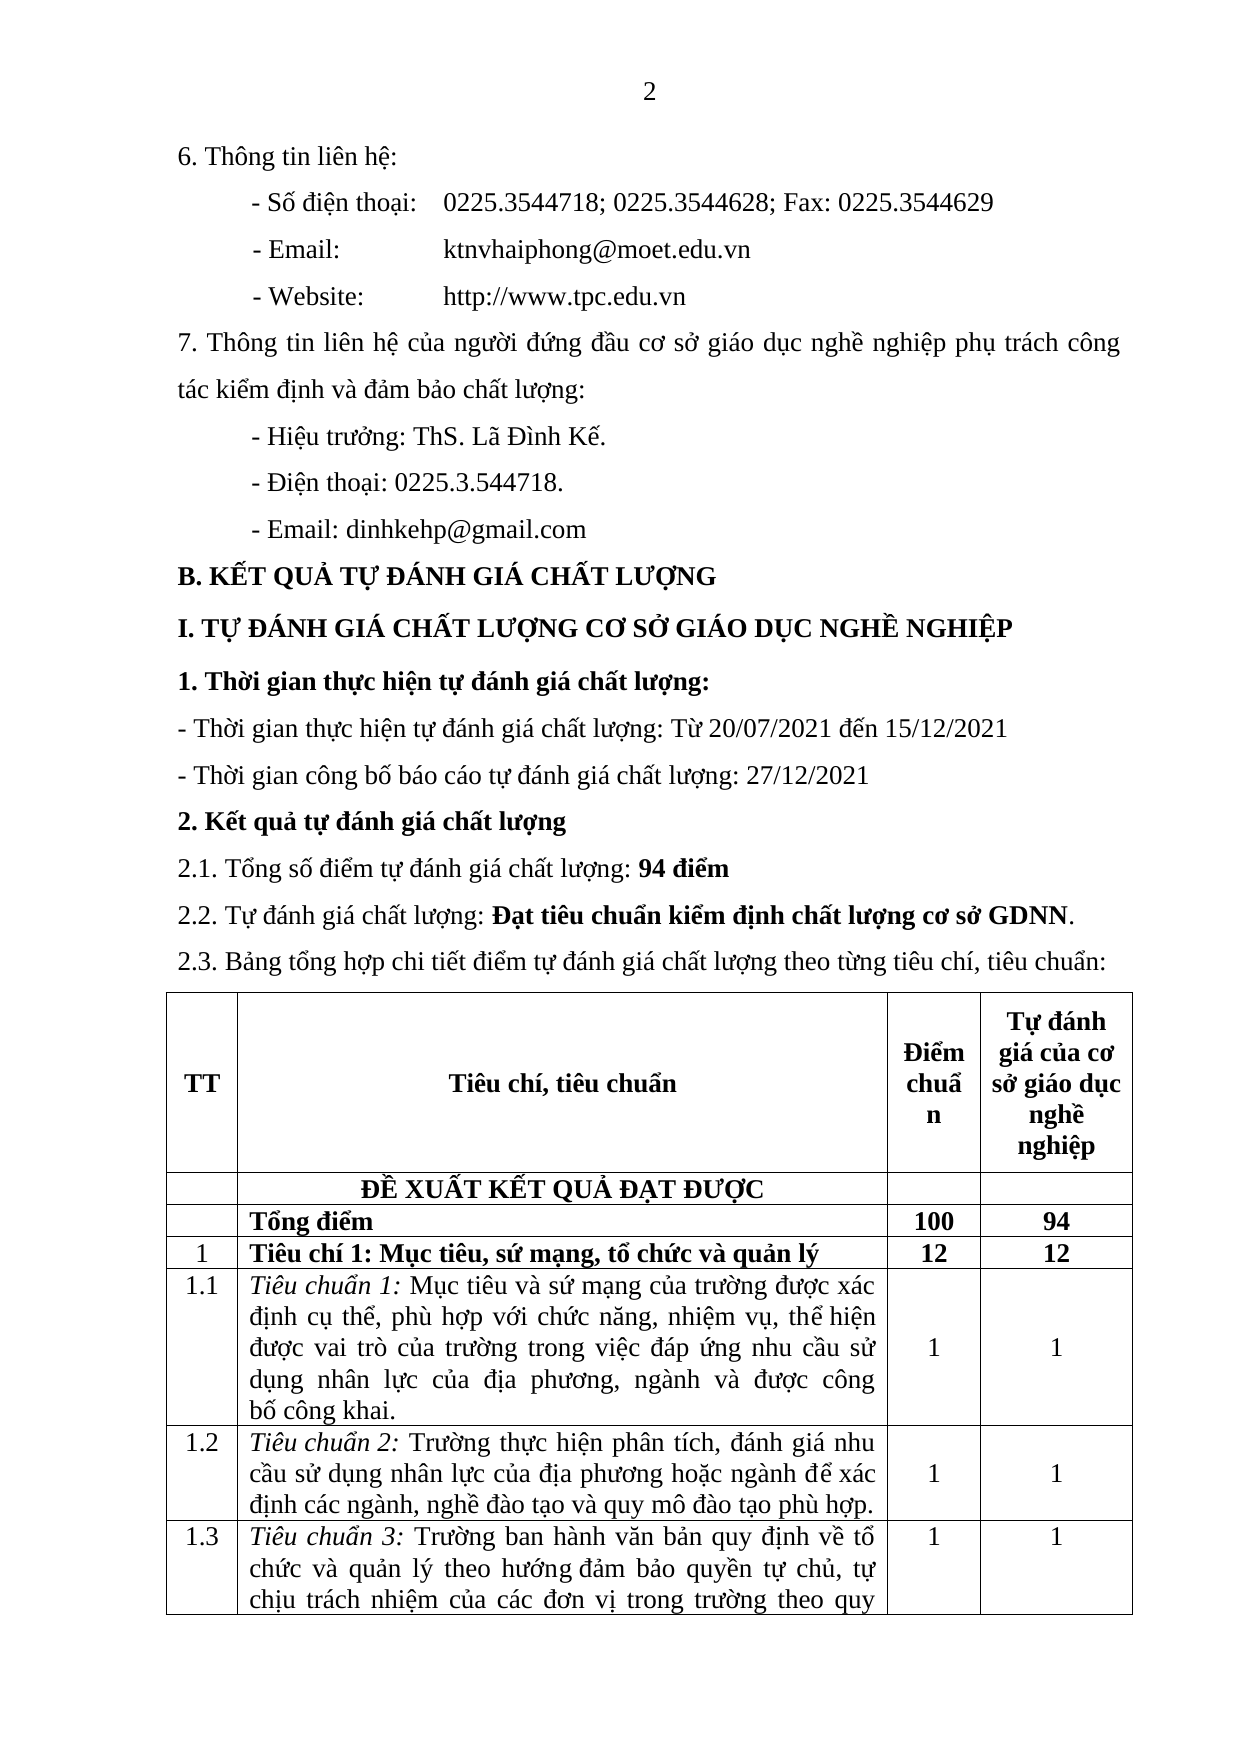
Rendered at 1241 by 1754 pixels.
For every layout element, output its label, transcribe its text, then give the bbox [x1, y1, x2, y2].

table_cell 12 [888, 1237, 980, 1268]
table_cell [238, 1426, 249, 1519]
table_cell Tổng điểm [238, 1205, 887, 1236]
table_cell [888, 1173, 980, 1204]
table_cell 1 [888, 1426, 980, 1519]
table_cell 1 [167, 1237, 237, 1268]
table_header TT [167, 993, 237, 1172]
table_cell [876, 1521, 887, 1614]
text - Số điện thoại: 0225.3544718; 0225.3544628; Fax: 0225.3544629 [177, 186, 1122, 217]
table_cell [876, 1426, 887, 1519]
table_cell Tiêu chí 1: Mục tiêu, sứ mạng, tổ chức và quản lý [238, 1237, 887, 1268]
text 6. Thông tin liên hệ: [177, 140, 1122, 171]
table_cell 1.2 [167, 1426, 237, 1519]
table_cell 1 [981, 1426, 1132, 1519]
text 2.2. Tự đánh giá chất lượng: Đạt tiêu chuẩn kiểm định chất lượng cơ sở GDNN. [177, 899, 1122, 930]
text - Thời gian thực hiện tự đánh giá chất lượng: Từ 20/07/2021 đến 15/12/2021 [177, 712, 1122, 743]
table_cell ĐỀ XUẤT KẾT QUẢ ĐẠT ĐƯỢC [238, 1173, 887, 1204]
text 7. Thông tin liên hệ của người đứng đầu cơ sở giáo dục nghề nghiệp phụ trách công tác kiểm định và đảm bảo chất lượng: [177, 326, 1122, 404]
table_cell [981, 1173, 1132, 1204]
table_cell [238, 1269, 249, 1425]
table_cell [167, 1205, 237, 1236]
text - Email: dinhkehp@gmail.com [177, 513, 1122, 544]
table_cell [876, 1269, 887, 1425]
table_header Tiêu chí, tiêu chuẩn [238, 993, 887, 1172]
text 1. Thời gian thực hiện tự đánh giá chất lượng: [177, 666, 1122, 697]
text 2. Kết quả tự đánh giá chất lượng [177, 806, 1122, 837]
text - Hiệu trưởng: ThS. Lã Đình Kế. [177, 420, 1122, 451]
table_cell 12 [981, 1237, 1132, 1268]
table_cell 100 [888, 1205, 980, 1236]
text - Email: ktnvhaiphong@moet.edu.vn [177, 233, 1122, 264]
table_header Tự đánh giá của cơ sở giáo dục nghề nghiệp [981, 993, 1132, 1172]
table_cell 1 [888, 1269, 980, 1425]
table_cell 1 [981, 1521, 1132, 1614]
text - Thời gian công bố báo cáo tự đánh giá chất lượng: 27/12/2021 [177, 759, 1122, 790]
text - Website: http://www.tpc.edu.vn [177, 280, 1122, 311]
text I. TỰ ĐÁNH GIÁ CHẤT LƯỢNG CƠ SỞ GIÁO DỤC NGHỀ NGHIỆP [177, 613, 1122, 644]
table_cell 1 [888, 1521, 980, 1614]
table_header Điểm chuẩn [888, 993, 980, 1172]
table_cell 1 [981, 1269, 1132, 1425]
table_cell [167, 1173, 237, 1204]
table_cell 1.3 [167, 1521, 237, 1614]
text - Điện thoại: 0225.3.544718. [177, 466, 1122, 497]
table_cell 1.1 [167, 1269, 237, 1425]
table_cell 94 [981, 1205, 1132, 1236]
text B. KẾT QUẢ TỰ ĐÁNH GIÁ CHẤT LƯỢNG [177, 560, 1122, 591]
text 2.3. Bảng tổng hợp chi tiết điểm tự đánh giá chất lượng theo từng tiêu chí, tiêu chuẩn: [177, 946, 1122, 977]
text 2.1. Tổng số điểm tự đánh giá chất lượng: 94 điểm [177, 852, 1122, 883]
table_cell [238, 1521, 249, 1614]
